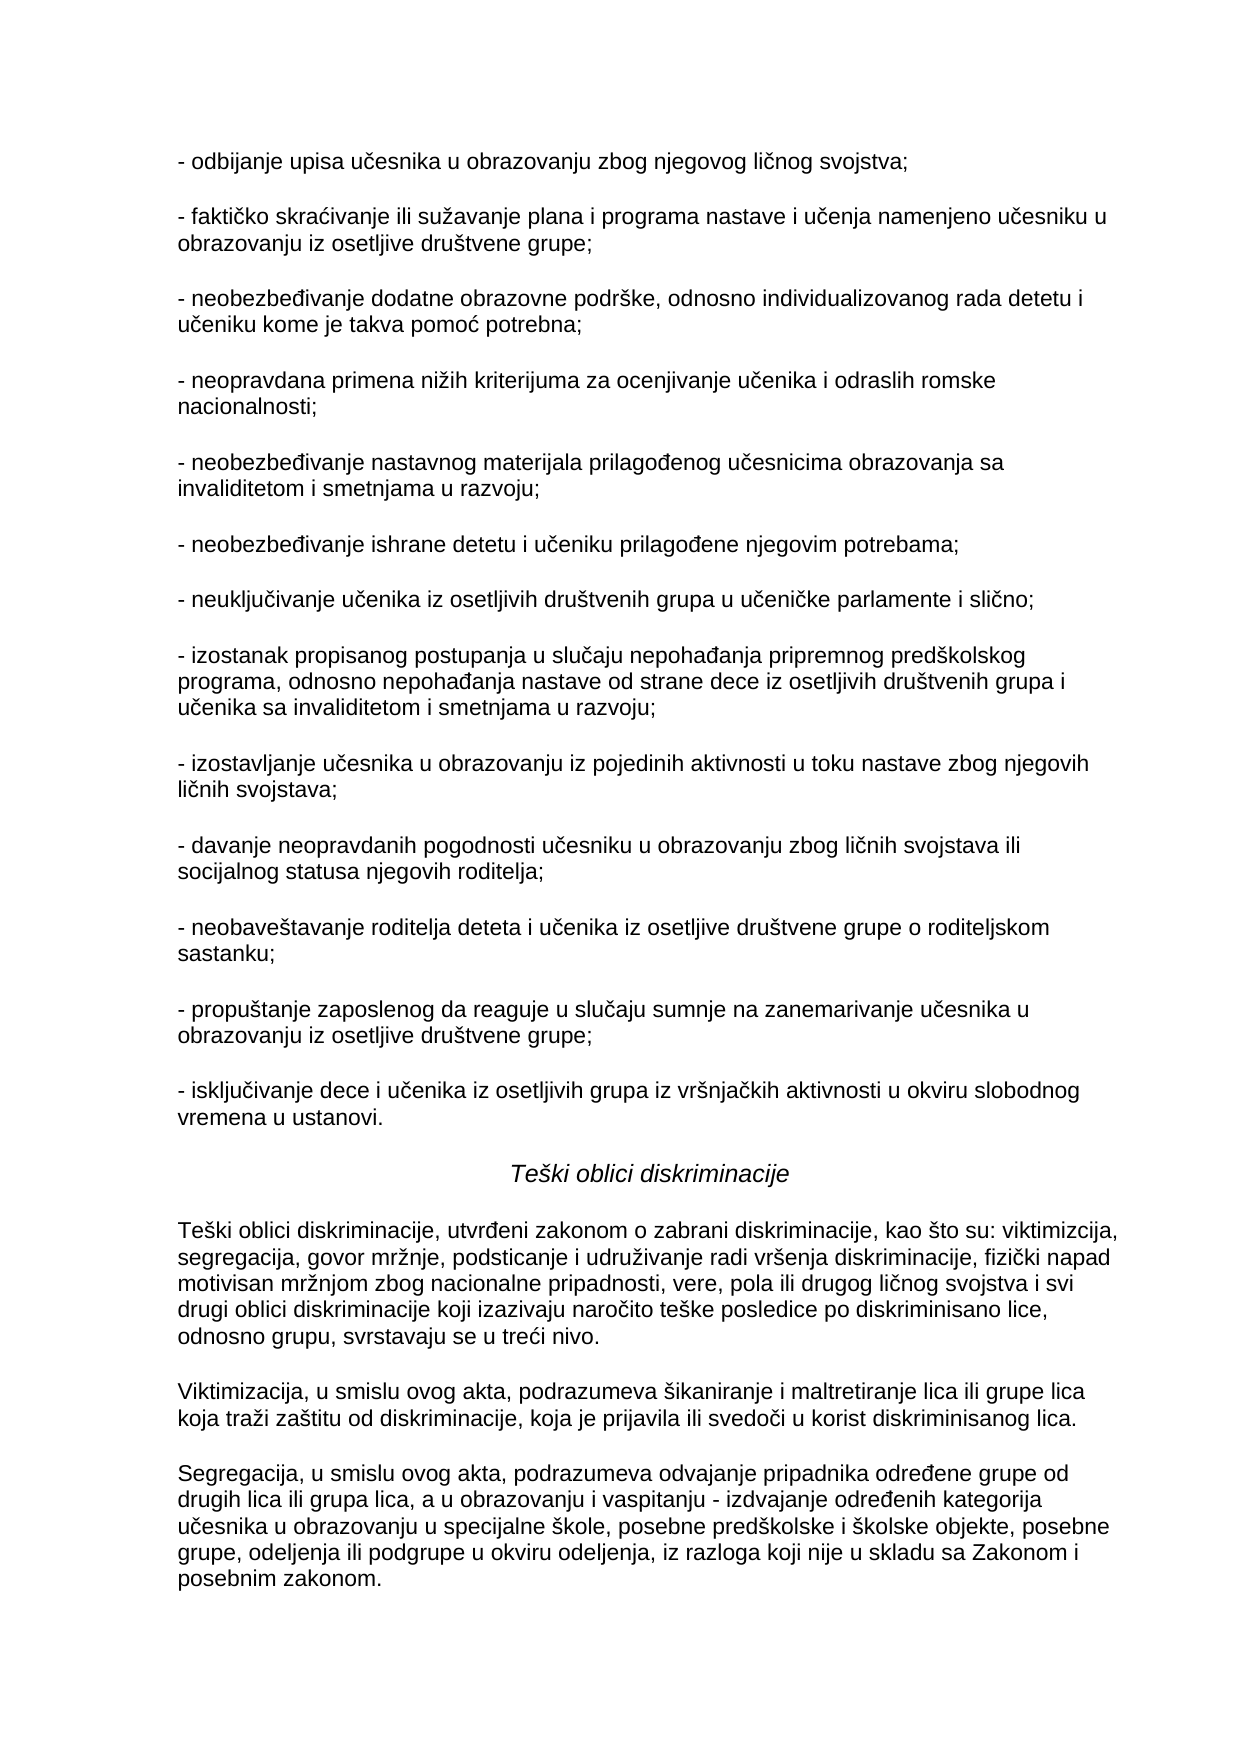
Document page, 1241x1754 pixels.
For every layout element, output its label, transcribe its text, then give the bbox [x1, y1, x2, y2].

text - isključivanje dece i učenika iz osetljivih grupa iz vršnjačkih aktivnosti u okviru slobodnog vremena u ustanovi. [177, 1077, 1122, 1130]
text - faktičko skraćivanje ili sužavanje plana i programa nastave i učenja namenjeno učesniku u obrazovanju iz osetljive društvene grupe; [177, 203, 1122, 256]
text - neobezbeđivanje nastavnog materijala prilagođenog učesnicima obrazovanja sa invaliditetom i smetnjama u razvoju; [177, 449, 1122, 501]
text Viktimizacija, u smislu ovog akta, podrazumeva šikaniranje i maltretiranje lica ili grupe lica koja traži zaštitu od diskriminacije, koja je prijavila ili svedoči u korist diskriminisanog lica. [177, 1378, 1122, 1431]
text - odbijanje upisa učesnika u obrazovanju zbog njegovog ličnog svojstva; [177, 148, 1122, 174]
text - neopravdana primena nižih kriterijuma za ocenjivanje učenika i odraslih romske nacionalnosti; [177, 367, 1122, 419]
text - neobaveštavanje roditelja deteta i učenika iz osetljive društvene grupe o roditeljskom sastanku; [177, 914, 1122, 966]
text Teški oblici diskriminacije, utvrđeni zakonom o zabrani diskriminacije, kao što su: viktimizcija, segregacija, govor mržnje, podsticanje i udruživanje radi vršenja diskriminacije, fizički napad motivisan mržnjom zbog nacionalne pripadnosti, vere, pola ili drugog ličnog svojstva i svi drugi oblici diskriminacije koji izazivaju naročito teške posledice po diskriminisano lice, odnosno grupu, svrstavaju se u treći nivo. [177, 1217, 1122, 1349]
text - neuključivanje učenika iz osetljivih društvenih grupa u učeničke parlamente i slično; [177, 586, 1122, 612]
text - izostavljanje učesnika u obrazovanju iz pojedinih aktivnosti u toku nastave zbog njegovih ličnih svojstava; [177, 750, 1122, 803]
text - propuštanje zaposlenog da reaguje u slučaju sumnje na zanemarivanje učesnika u obrazovanju iz osetljive društvene grupe; [177, 996, 1122, 1048]
text Teški oblici diskriminacije [177, 1159, 1122, 1188]
text - neobezbeđivanje ishrane detetu i učeniku prilagođene njegovim potrebama; [177, 531, 1122, 557]
text - davanje neopravdanih pogodnosti učesniku u obrazovanju zbog ličnih svojstava ili socijalnog statusa njegovih roditelja; [177, 832, 1122, 884]
text - neobezbeđivanje dodatne obrazovne podrške, odnosno individualizovanog rada detetu i učeniku kome je takva pomoć potrebna; [177, 285, 1122, 338]
text - izostanak propisanog postupanja u slučaju nepohađanja pripremnog predškolskog programa, odnosno nepohađanja nastave od strane dece iz osetljivih društvenih grupa i učenika sa invaliditetom i smetnjama u razvoju; [177, 642, 1122, 721]
text Segregacija, u smislu ovog akta, podrazumeva odvajanje pripadnika određene grupe od drugih lica ili grupa lica, a u obrazovanju i vaspitanju - izdvajanje određenih kategorija učesnika u obrazovanju u specijalne škole, posebne predškolske i školske objekte, posebne grupe, odeljenja ili podgrupe u okviru odeljenja, iz razloga koji nije u skladu sa Zakonom i posebnim zakonom. [177, 1460, 1122, 1592]
